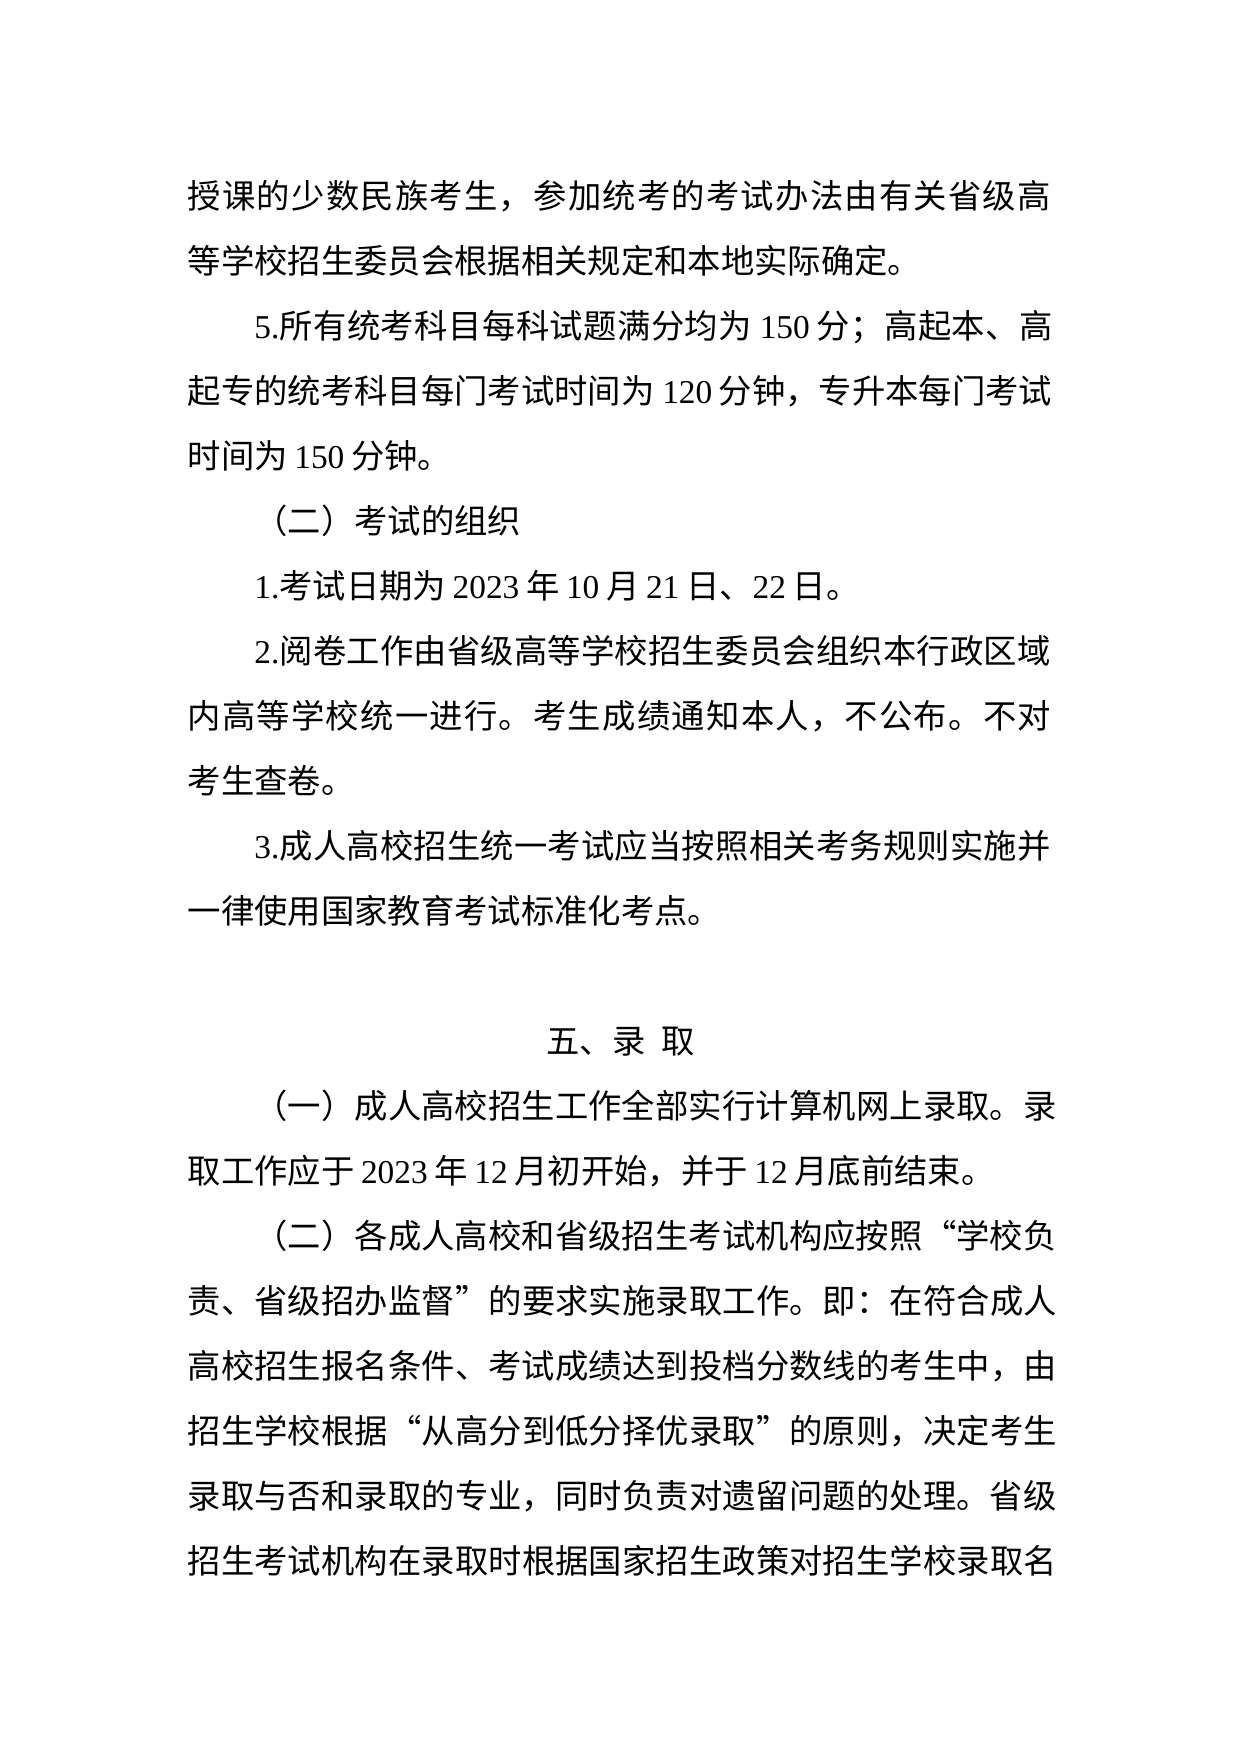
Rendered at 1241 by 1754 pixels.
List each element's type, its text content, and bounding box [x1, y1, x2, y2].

text （一）成人高校招生工作全部实行计算机网上录取。录取工作应于2023年12月初开始，并于12月底前结束。 [187, 1072, 1057, 1202]
text 5.所有统考科目每科试题满分均为150分；高起本、高起专的统考科目每门考试时间为120分钟，专升本每门考试时间为150分钟。 [187, 292, 1053, 487]
text 五、录 取 [187, 1007, 1053, 1072]
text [187, 162, 1053, 292]
text （二）考试的组织 [187, 487, 1053, 552]
text 2.阅卷工作由省级高等学校招生委员会组织本行政区域内高等学校统一进行。考生成绩通知本人，不公布。不对考生查卷。 [187, 617, 1053, 812]
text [187, 1202, 1057, 1592]
text 3.成人高校招生统一考试应当按照相关考务规则实施并一律使用国家教育考试标准化考点。 [187, 812, 1053, 942]
text 1.考试日期为2023年10月21日、22日。 [187, 552, 1053, 617]
